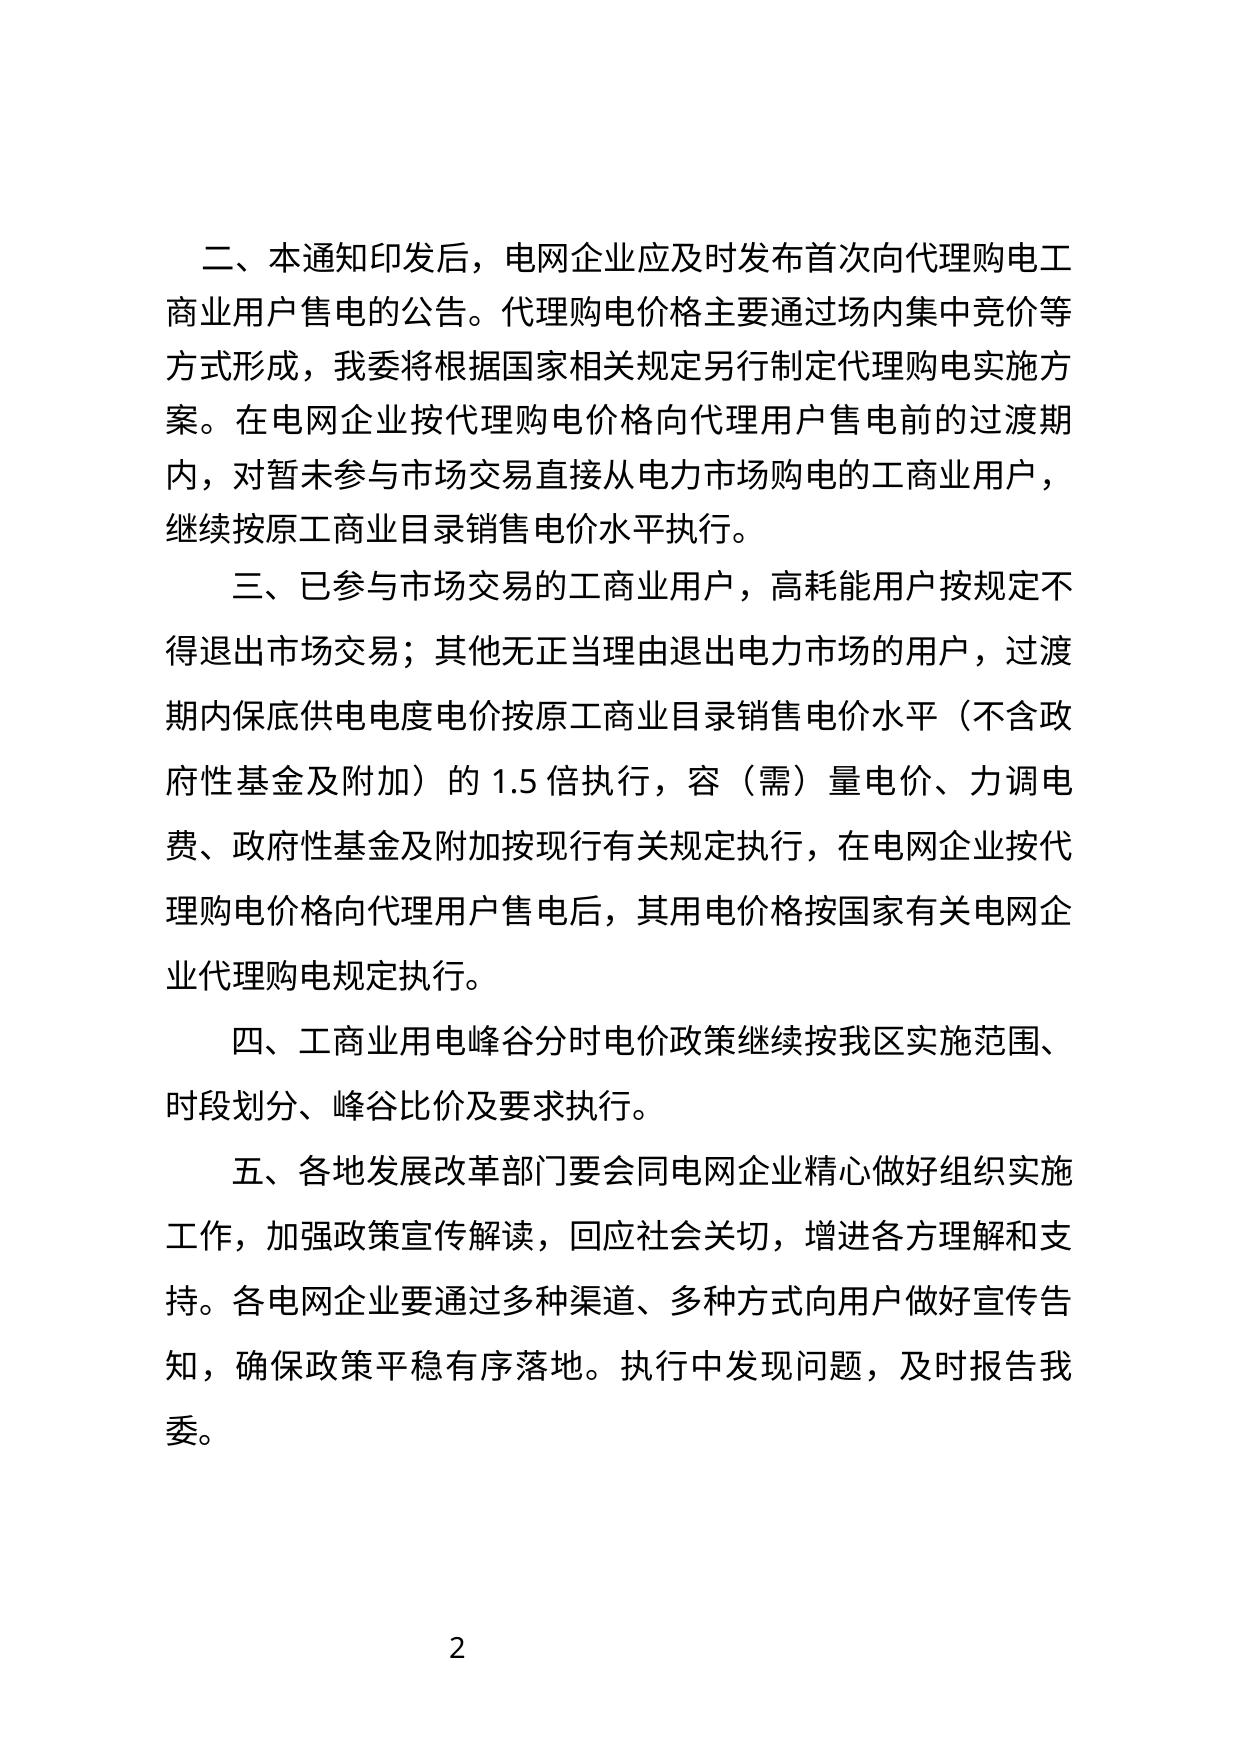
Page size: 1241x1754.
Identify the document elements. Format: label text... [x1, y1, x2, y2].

text 五、各地发展改革部门要会同电网企业精心做好组织实施工作，加强政策宣传解读，回应社会关切，增进各方理解和支持。各电网企业要通过多种渠道、多种方式向用户做好宣传告知，确保政策平稳有序落地。执行中发现问题，及时报告我委。 [165, 1137, 1075, 1462]
text 三、已参与市场交易的工商业用户，高耗能用户按规定不得退出市场交易；其他无正当理由退出电力市场的用户，过渡期内保底供电电度电价按原工商业目录销售电价水平（不含政府性基金及附加）的1.5倍执行，容（需）量电价、力调电费、政府性基金及附加按现行有关规定执行，在电网企业按代理购电价格向代理用户售电后，其用电价格按国家有关电网企业代理购电规定执行。 [165, 552, 1075, 1007]
text 四、工商业用电峰谷分时电价政策继续按我区实施范围、时段划分、峰谷比价及要求执行。 [165, 1007, 1075, 1137]
text 二、本通知印发后，电网企业应及时发布首次向代理购电工商业用户售电的公告。代理购电价格主要通过场内集中竞价等方式形成，我委将根据国家相关规定另行制定代理购电实施方案。在电网企业按代理购电价格向代理用户售电前的过渡期内，对暂未参与市场交易直接从电力市场购电的工商业用户，继续按原工商业目录销售电价水平执行。 [165, 227, 1075, 552]
